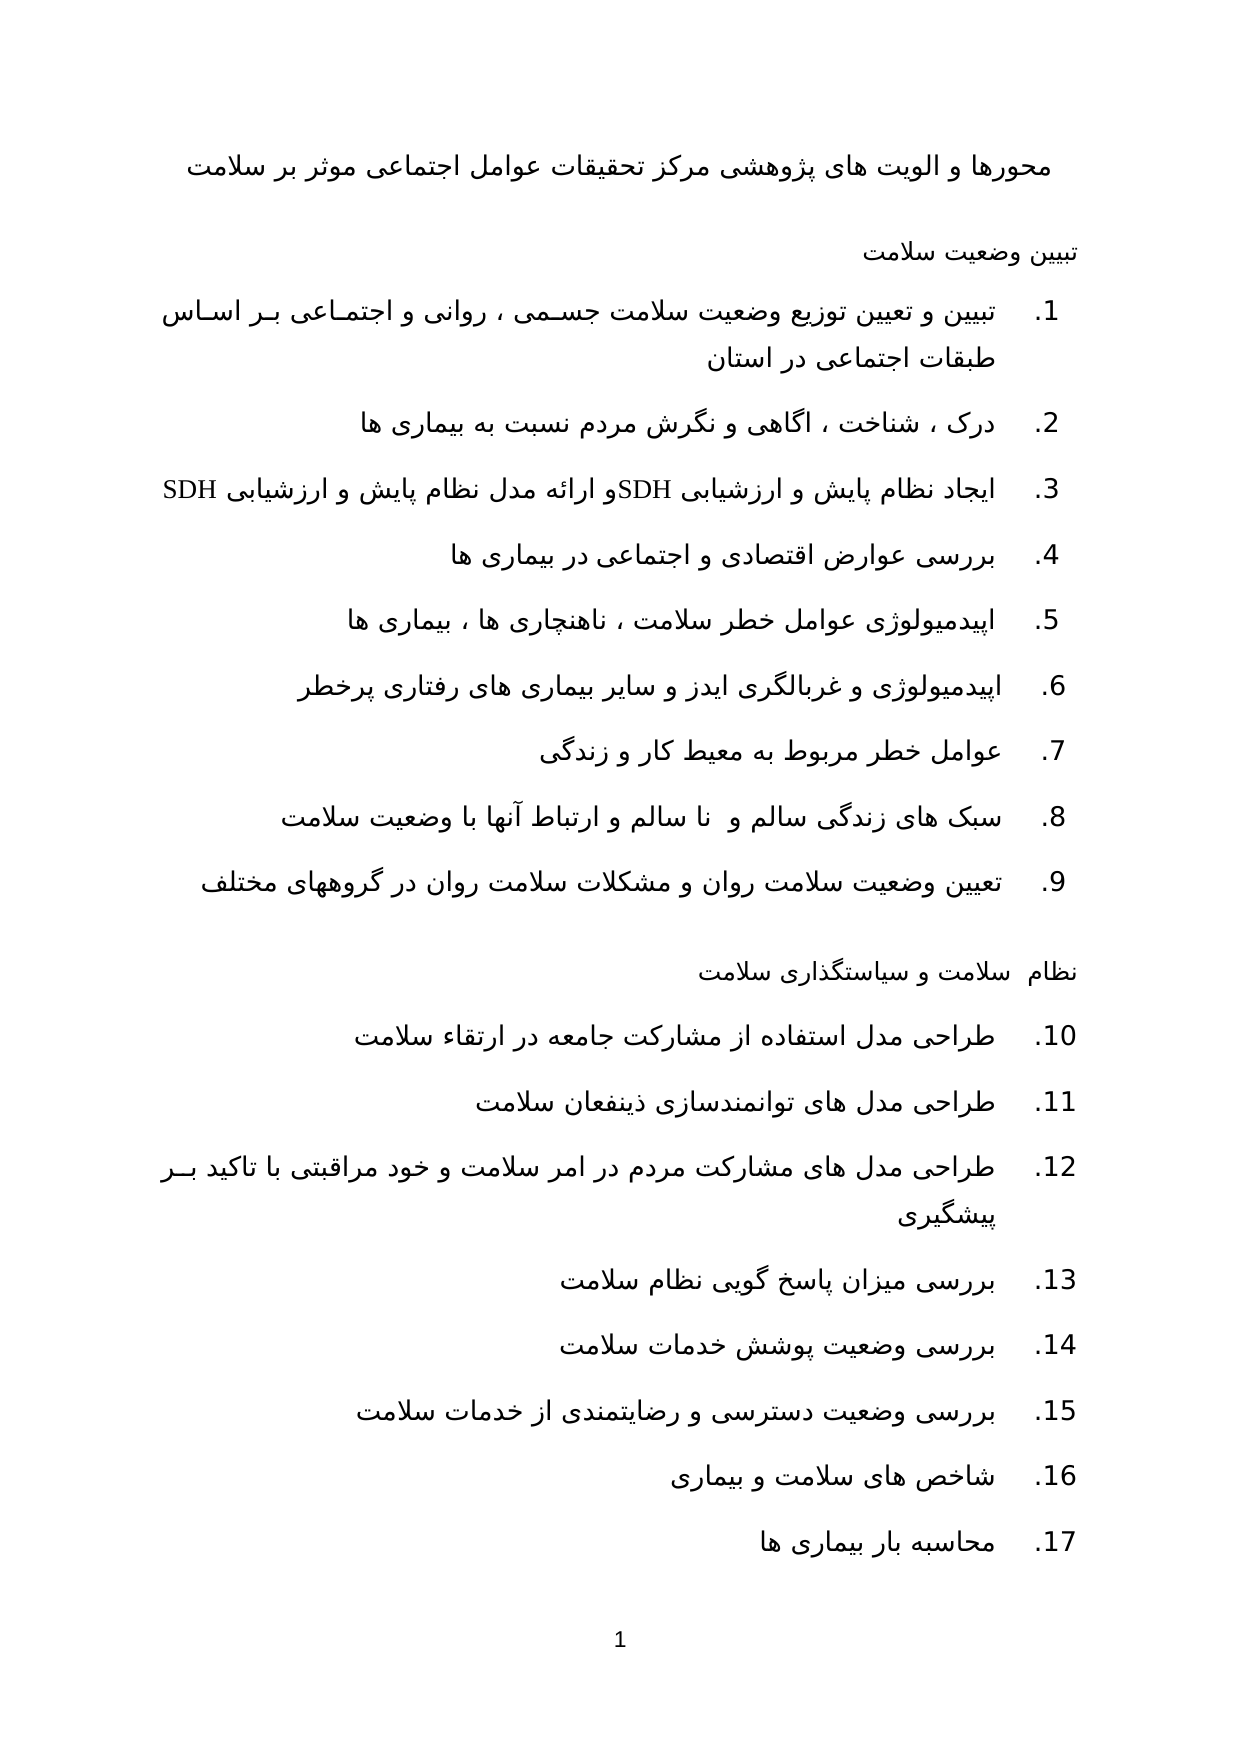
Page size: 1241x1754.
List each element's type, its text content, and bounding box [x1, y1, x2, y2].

table_cell عوامل خطر مربوط به معیط کار و زندگی [150, 736, 1089, 801]
table_cell محاسبه بار بیماری ها [150, 1526, 1089, 1592]
table_cell طراحی مدل های مشارکت مردم در امر سلامت و خود مراقبتی با تاکید بر پیشگیری [150, 1151, 1089, 1264]
table_cell شاخص های سلامت و بیماری [150, 1461, 1089, 1526]
table_cell سبک های زندگی سالم و نا سالم و ارتباط آنها با وضعیت سلامت [150, 801, 1089, 867]
table_cell درک ، شناخت ، اگاهی و نگرش مردم نسبت به بیماری ها [150, 408, 1089, 473]
table_cell بررسی میزان پاسخ گویی نظام سلامت [150, 1264, 1089, 1330]
table_cell تبیین و تعیین توزیع وضعیت سلامت جسمی ، روانی و اجتماعی بر اساس طبقات اجتماعی در استان [150, 295, 1089, 408]
table_cell بررسی وضعیت پوشش خدمات سلامت [150, 1330, 1089, 1395]
table_cell اپیدمیولوژی و غربالگری ایدز و سایر بیماری های رفتاری پرخطر [150, 670, 1089, 736]
table_cell بررسی عوارض اقتصادی و اجتماعی در بیماری ها [150, 539, 1089, 604]
table_cell اپیدمیولوژی عوامل خطر سلامت ، ناهنچاری ها ، بیماری ها [150, 605, 1089, 670]
table_cell نظام سلامت و سیاستگذاری سلامت [150, 932, 1089, 1020]
table_cell بررسی وضعیت دسترسی و رضایتمندی از خدمات سلامت [150, 1395, 1089, 1461]
table_cell طراحی مدل های توانمندسازی ذینفعان سلامت [150, 1086, 1089, 1151]
table_cell ایجاد نظام پایش و ارزشیابی SDHو ارائه مدل نظام پایش و ارزشیابی SDH [150, 473, 1089, 539]
table_cell تعیین وضعیت سلامت روان و مشکلات سلامت روان در گروههای مختلف [150, 867, 1089, 932]
table_cell طراحی مدل استفاده از مشارکت جامعه در ارتقاء سلامت [150, 1020, 1089, 1086]
table_cell تبیین وضعیت سلامت [150, 238, 1089, 295]
table_header محورها و الویت های پژوهشی مرکز تحقیقات عوامل اجتماعی موثر بر سلامت [150, 150, 1089, 238]
